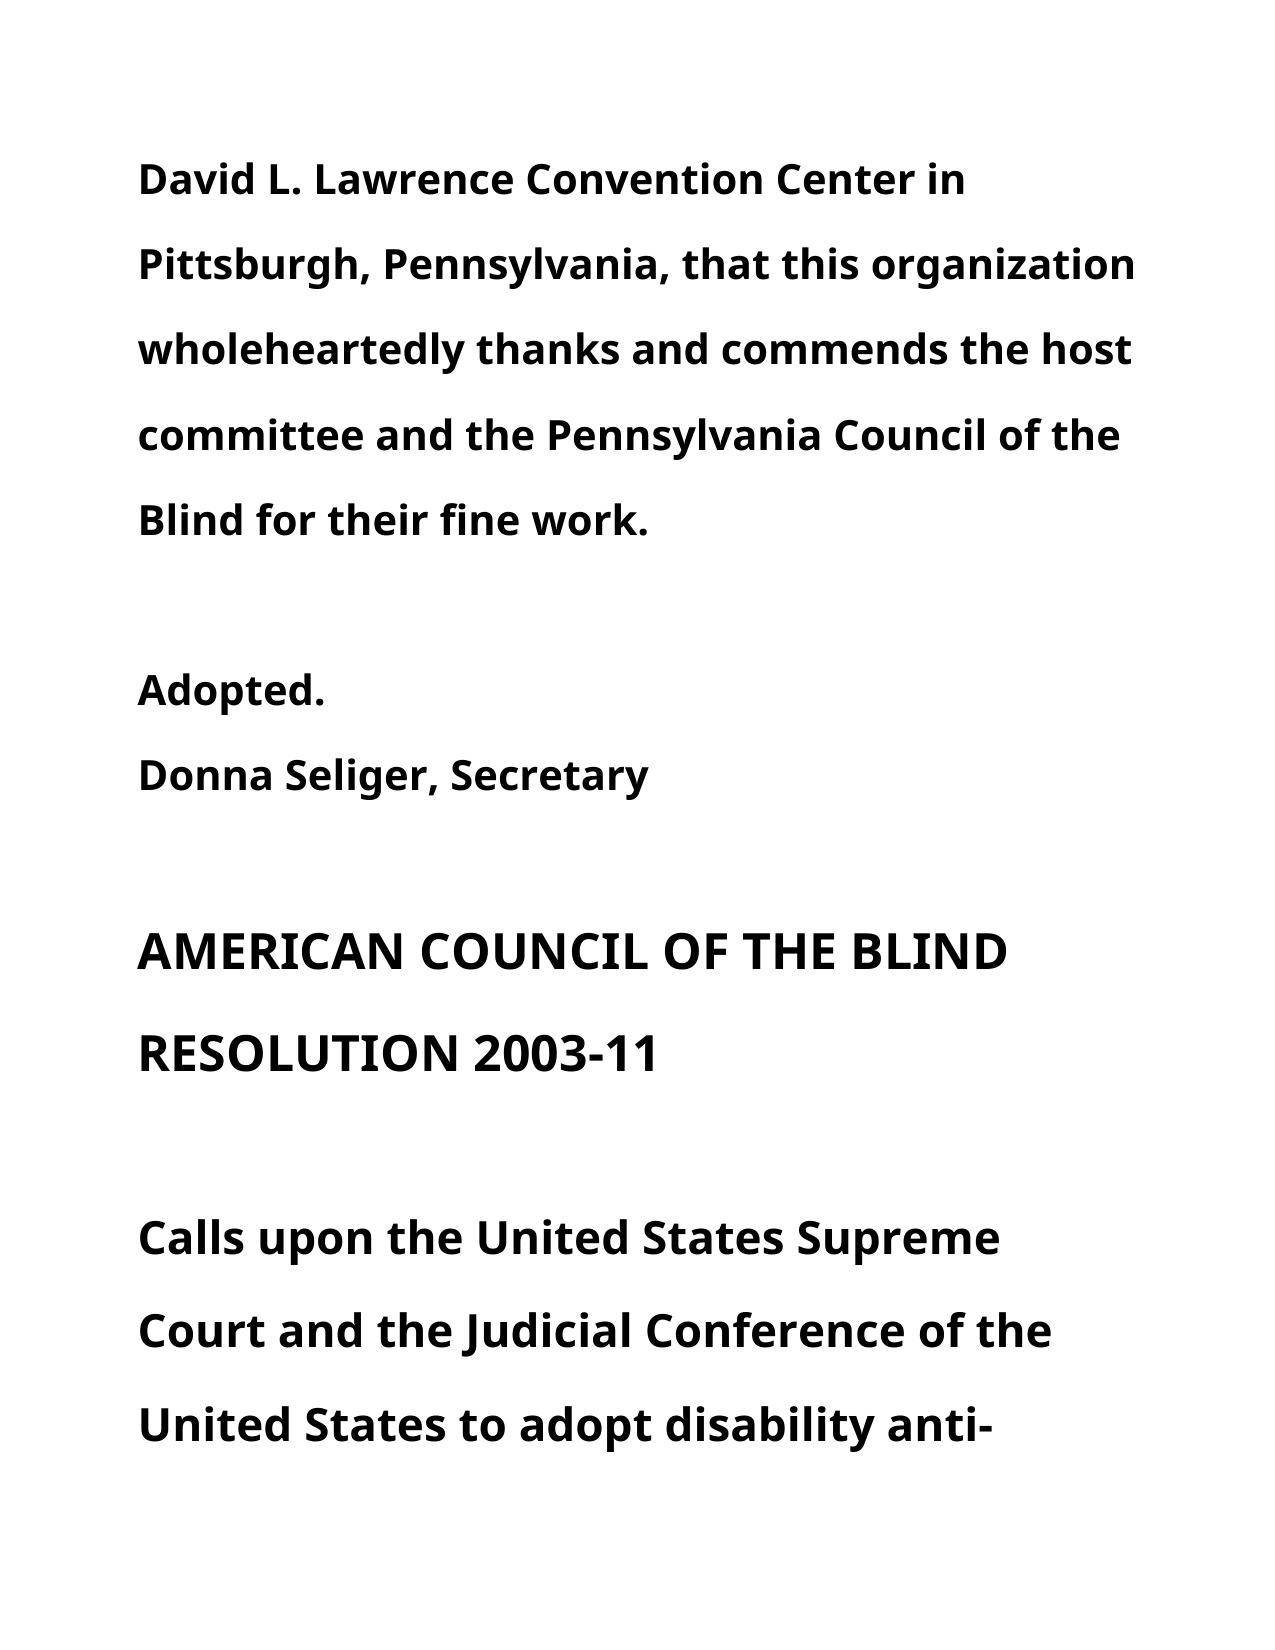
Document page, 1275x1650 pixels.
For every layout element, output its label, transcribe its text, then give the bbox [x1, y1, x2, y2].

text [137, 150, 1138, 547]
subtitle RESOLUTION 2003-11 [137, 1018, 1138, 1086]
text Donna Seliger, Secretary [137, 746, 1138, 802]
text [137, 1205, 1138, 1455]
subtitle AMERICAN COUNCIL OF THE BLIND [137, 916, 1138, 984]
text Adopted. [137, 661, 1138, 717]
